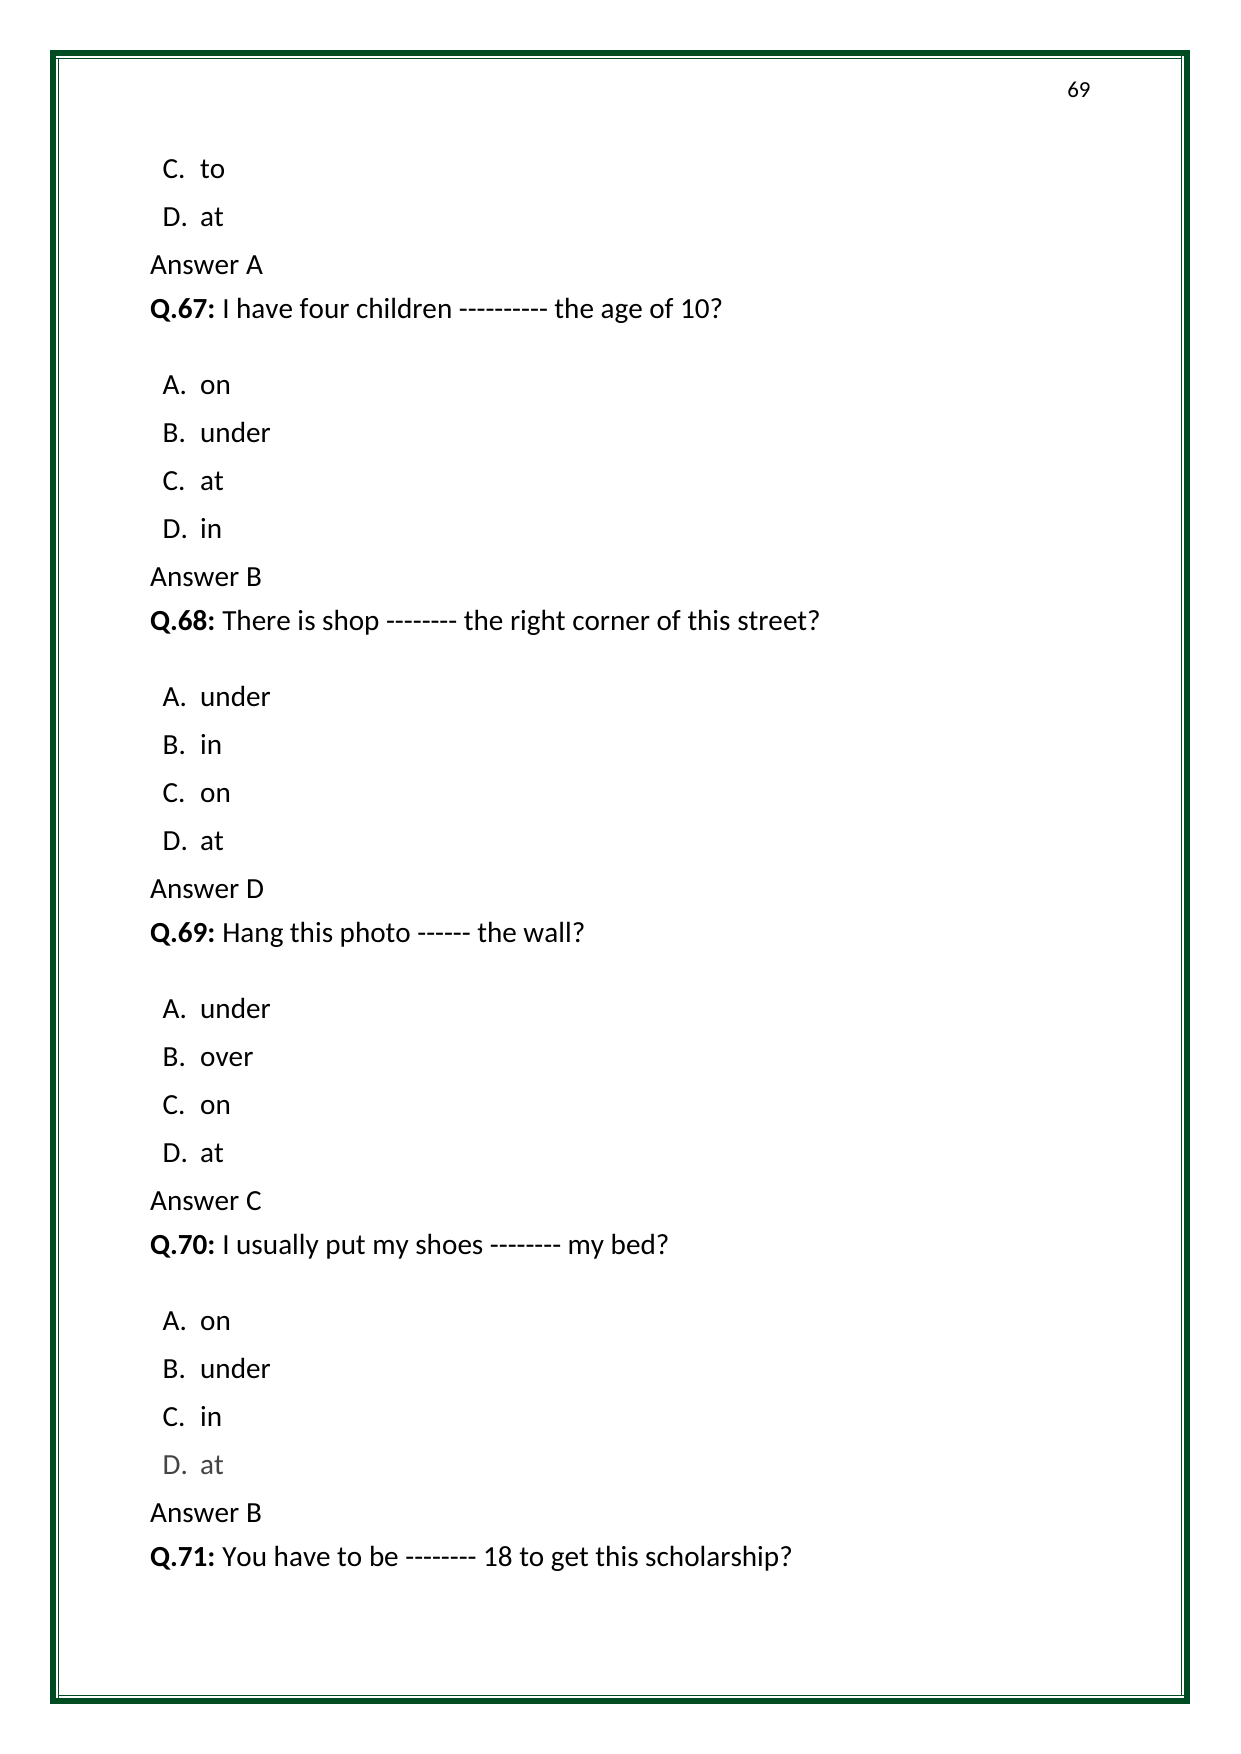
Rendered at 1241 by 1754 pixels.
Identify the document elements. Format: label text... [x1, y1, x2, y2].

text Answer B [150, 558, 1090, 594]
text Answer D [150, 870, 1090, 906]
list to [162, 150, 1090, 186]
list under [162, 678, 1090, 713]
list over [162, 1038, 1090, 1074]
text Q.68: There is shop -------- the right corner of this street? [150, 602, 1090, 665]
text Answer A [150, 246, 1090, 282]
list at [162, 822, 1090, 858]
list at [162, 198, 1090, 234]
list at [162, 1134, 1090, 1170]
list in [162, 1398, 1090, 1434]
text Q.70: I usually put my shoes -------- my bed? [150, 1226, 1090, 1289]
text Answer B [150, 1494, 1090, 1530]
list in [162, 510, 1090, 546]
text Q.71: You have to be -------- 18 to get this scholarship? [150, 1538, 1090, 1602]
list on [162, 1086, 1090, 1122]
list in [162, 726, 1090, 762]
text Q.67: I have four children ---------- the age of 10? [150, 290, 1090, 353]
text Q.69: Hang this photo ------ the wall? [150, 914, 1090, 977]
list on [162, 774, 1090, 810]
list on [162, 1302, 1090, 1338]
list on [162, 366, 1090, 401]
list at [162, 462, 1090, 498]
list under [162, 990, 1090, 1026]
list under [162, 414, 1090, 449]
text Answer C [150, 1182, 1090, 1218]
list at [162, 1446, 1090, 1482]
list under [162, 1350, 1090, 1386]
